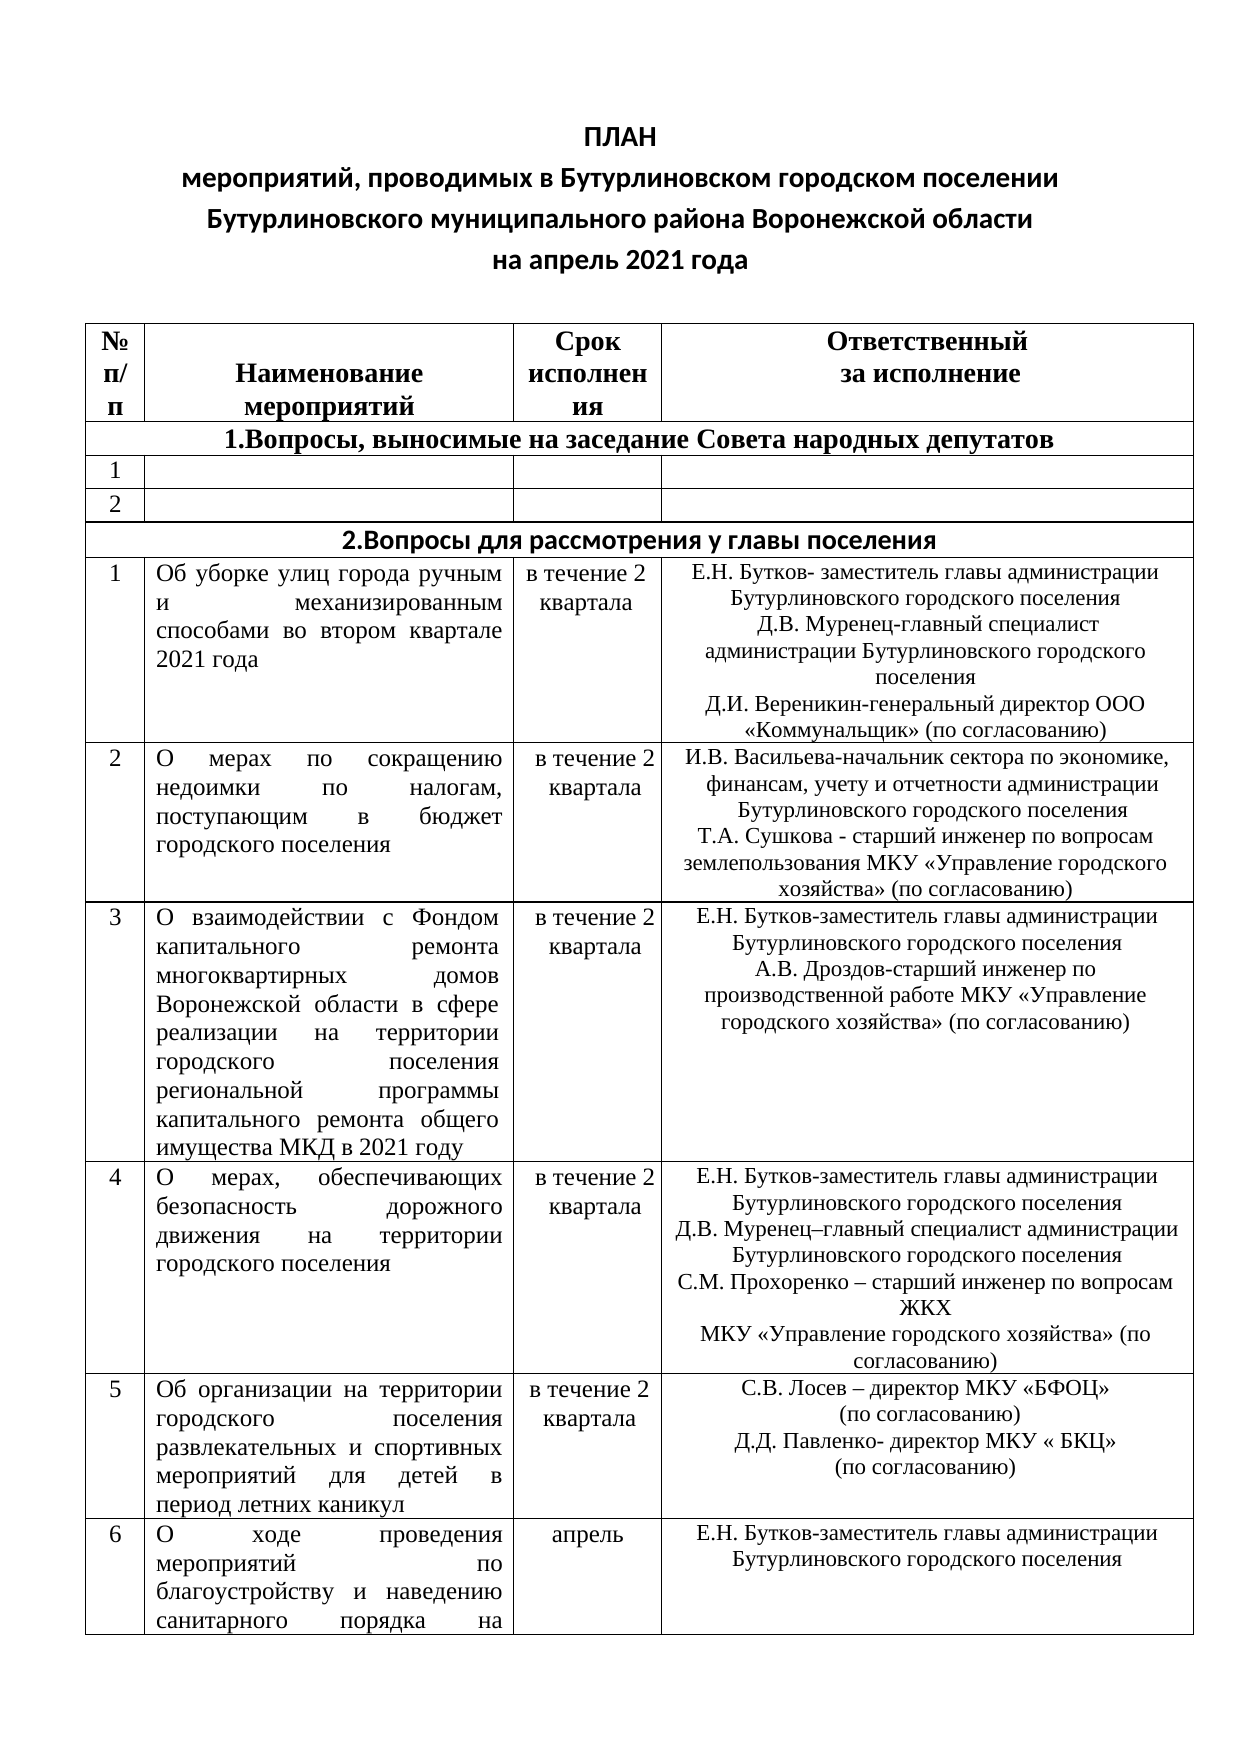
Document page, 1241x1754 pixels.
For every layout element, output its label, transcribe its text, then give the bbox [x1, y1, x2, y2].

table_cell [514, 489, 661, 521]
table_cell И.В. Васильева-начальник сектора по экономике, финансам, учету и отчетности администрации Бутурлиновского городского поселения Т.А. Сушкова - старший инженер по вопросам землепользования МКУ «Управление городского хозяйства» (по согласованию) [662, 743, 1193, 901]
table_header Ответственный за исполнение [662, 324, 1193, 421]
table_cell [662, 456, 1193, 488]
text ПЛАН [118, 118, 1122, 154]
table_cell О мерах, обеспечивающих безопасность дорожного движения на территории городского поселения [145, 1162, 513, 1373]
text на апрель 2021 года [118, 241, 1122, 277]
table_cell [514, 456, 661, 488]
table_cell 1.Вопросы, выносимые на заседание Совета народных депутатов [86, 422, 1193, 454]
table_header Срок исполнения [514, 324, 661, 421]
text мероприятий, проводимых в Бутурлиновском городском поселении Бутурлиновского муниципального района Воронежской области [118, 159, 1122, 236]
table_cell в течение 2 квартала [514, 1374, 661, 1518]
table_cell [662, 1519, 1193, 1634]
table_cell 3 [86, 903, 144, 1161]
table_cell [145, 1519, 513, 1634]
table_cell [145, 456, 513, 488]
table_cell [145, 489, 513, 521]
table_cell 4 [86, 1162, 144, 1373]
table_cell Е.Н. Бутков-заместитель главы администрации Бутурлиновского городского поселения Д.В. Муренец–главный специалист администрации Бутурлиновского городского поселения С.М. Прохоренко – старший инженер по вопросам ЖКХ МКУ «Управление городского хозяйства» (по согласованию) [662, 1162, 1193, 1373]
table_cell [662, 489, 1193, 521]
table_cell апрель [514, 1519, 661, 1634]
table_cell 2.Вопросы для рассмотрения у главы поселения [86, 523, 1193, 557]
table_cell 6 [86, 1519, 144, 1634]
table_cell С.В. Лосев – директор МКУ «БФОЦ» (по согласованию) Д.Д. Павленко- директор МКУ « БКЦ» (по согласованию) [662, 1374, 1193, 1518]
table_cell 2 [86, 743, 144, 901]
table_cell Е.Н. Бутков-заместитель главы администрации Бутурлиновского городского поселения А.В. Дроздов-старший инженер по производственной работе МКУ «Управление городского хозяйства» (по согласованию) [662, 903, 1193, 1161]
table_cell Об уборке улиц города ручным и механизированным способами во втором квартале 2021 года [145, 558, 513, 742]
table_cell О мерах по сокращению недоимки по налогам, поступающим в бюджет городского поселения [145, 743, 513, 901]
table_cell 1 [86, 558, 144, 742]
table_cell Об организации на территории городского поселения развлекательных и спортивных мероприятий для детей в период летних каникул [145, 1374, 513, 1518]
table_header Наименование мероприятий [145, 324, 513, 421]
table_cell в течение 2 квартала [514, 743, 661, 901]
table_cell в течение 2 квартала [514, 903, 661, 1161]
table_cell в течение 2 квартала [514, 1162, 661, 1373]
table_cell 2 [86, 489, 144, 521]
table_cell Е.Н. Бутков- заместитель главы администрации Бутурлиновского городского поселения Д.В. Муренец-главный специалист администрации Бутурлиновского городского поселения Д.И. Вереникин-генеральный директор ООО «Коммунальщик» (по согласованию) [662, 558, 1193, 742]
table_cell О взаимодействии с Фондом капитального ремонта многоквартирных домов Воронежской области в сфере реализации на территории городского поселения региональной программы капитального ремонта общего имущества МКД в 2021 году [145, 903, 513, 1161]
table_cell в течение 2 квартала [514, 558, 661, 742]
table_cell 5 [86, 1374, 144, 1518]
table_cell 1 [86, 456, 144, 488]
table_header № п/п [86, 324, 144, 421]
